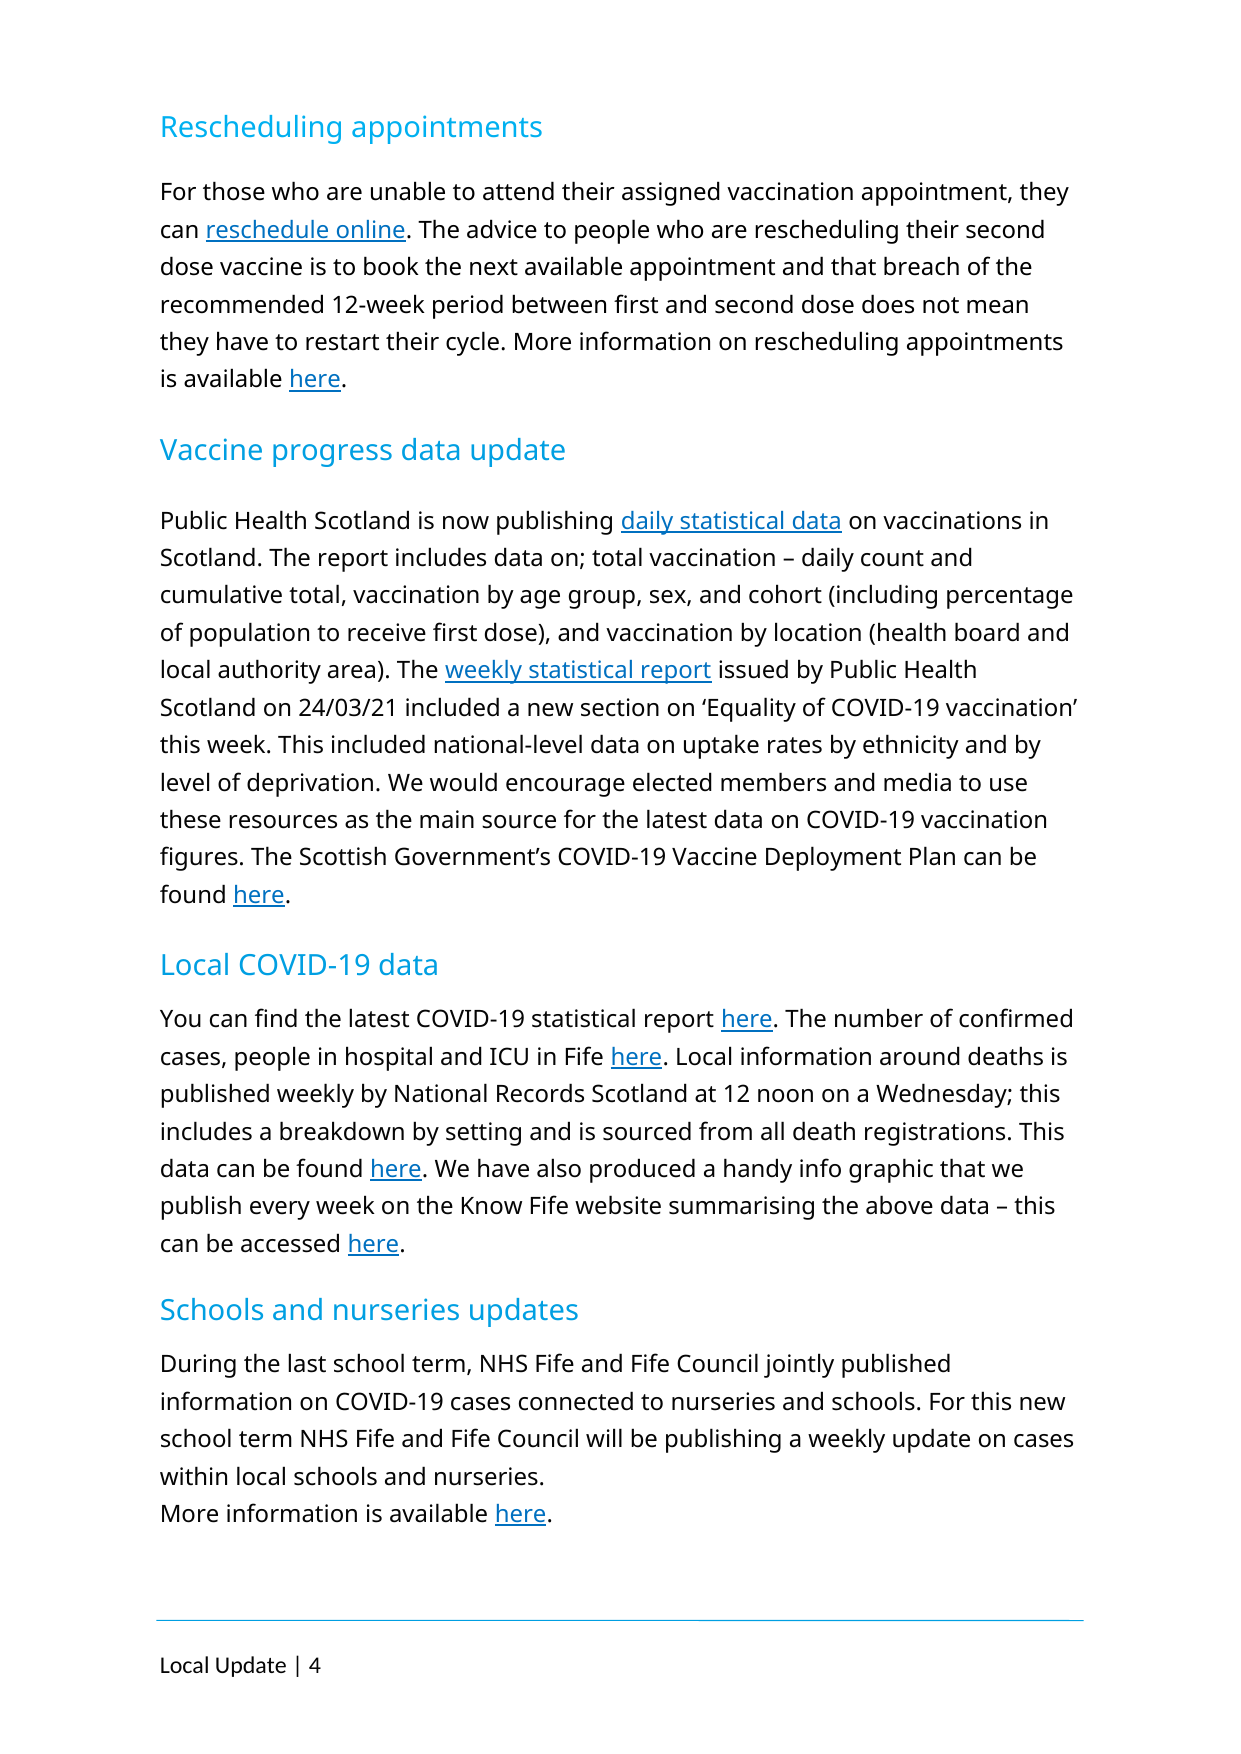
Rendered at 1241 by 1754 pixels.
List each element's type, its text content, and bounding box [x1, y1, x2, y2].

text More information is available here. [159, 1497, 1081, 1529]
text For those who are unable to attend their assigned vaccination appointment, they can reschedule online. The advice to people who are rescheduling their second dose vaccine is to book the next available appointment and that breach of the recommended 12-week period between first and second dose does not mean they have to restart their cycle. More information on rescheduling appointments is available here. [159, 175, 1081, 395]
text During the last school term, NHS Fife and Fife Council jointly published information on COVID-19 cases connected to nurseries and schools. For this new school term NHS Fife and Fife Council will be publishing a weekly update on cases within local schools and nurseries. [159, 1347, 1081, 1492]
subtitle Schools and nurseries updates [159, 1289, 1081, 1329]
text Rescheduling appointments [159, 106, 1081, 146]
text Public Health Scotland is now publishing daily statistical data on vaccinations in Scotland. The report includes data on; total vaccination – daily count and cumulative total, vaccination by age group, sex, and cohort (including percentage of population to receive first dose), and vaccination by location (health board and local authority area). The weekly statistical report issued by Public Health Scotland on 24/03/21 included a new section on ‘Equality of COVID-19 vaccination’ this week. This included national-level data on uptake rates by ethnicity and by level of deprivation. We would encourage elected members and media to use these resources as the main source for the latest data on COVID-19 vaccination figures. The Scottish Government’s COVID-19 Vaccine Deployment Plan can be found here. [159, 503, 1081, 910]
subtitle Vaccine progress data update [159, 429, 1081, 468]
subtitle Local COVID-19 data [159, 944, 1081, 984]
text You can find the latest COVID-19 statistical report here. The number of confirmed cases, people in hospital and ICU in Fife here. Local information around deaths is published weekly by National Records Scotland at 12 noon on a Wednesday; this includes a breakdown by setting and is sourced from all death registrations. This data can be found here. We have also produced a handy info graphic that we publish every week on the Know Fife website summarising the above data – this can be accessed here. [159, 1002, 1081, 1259]
